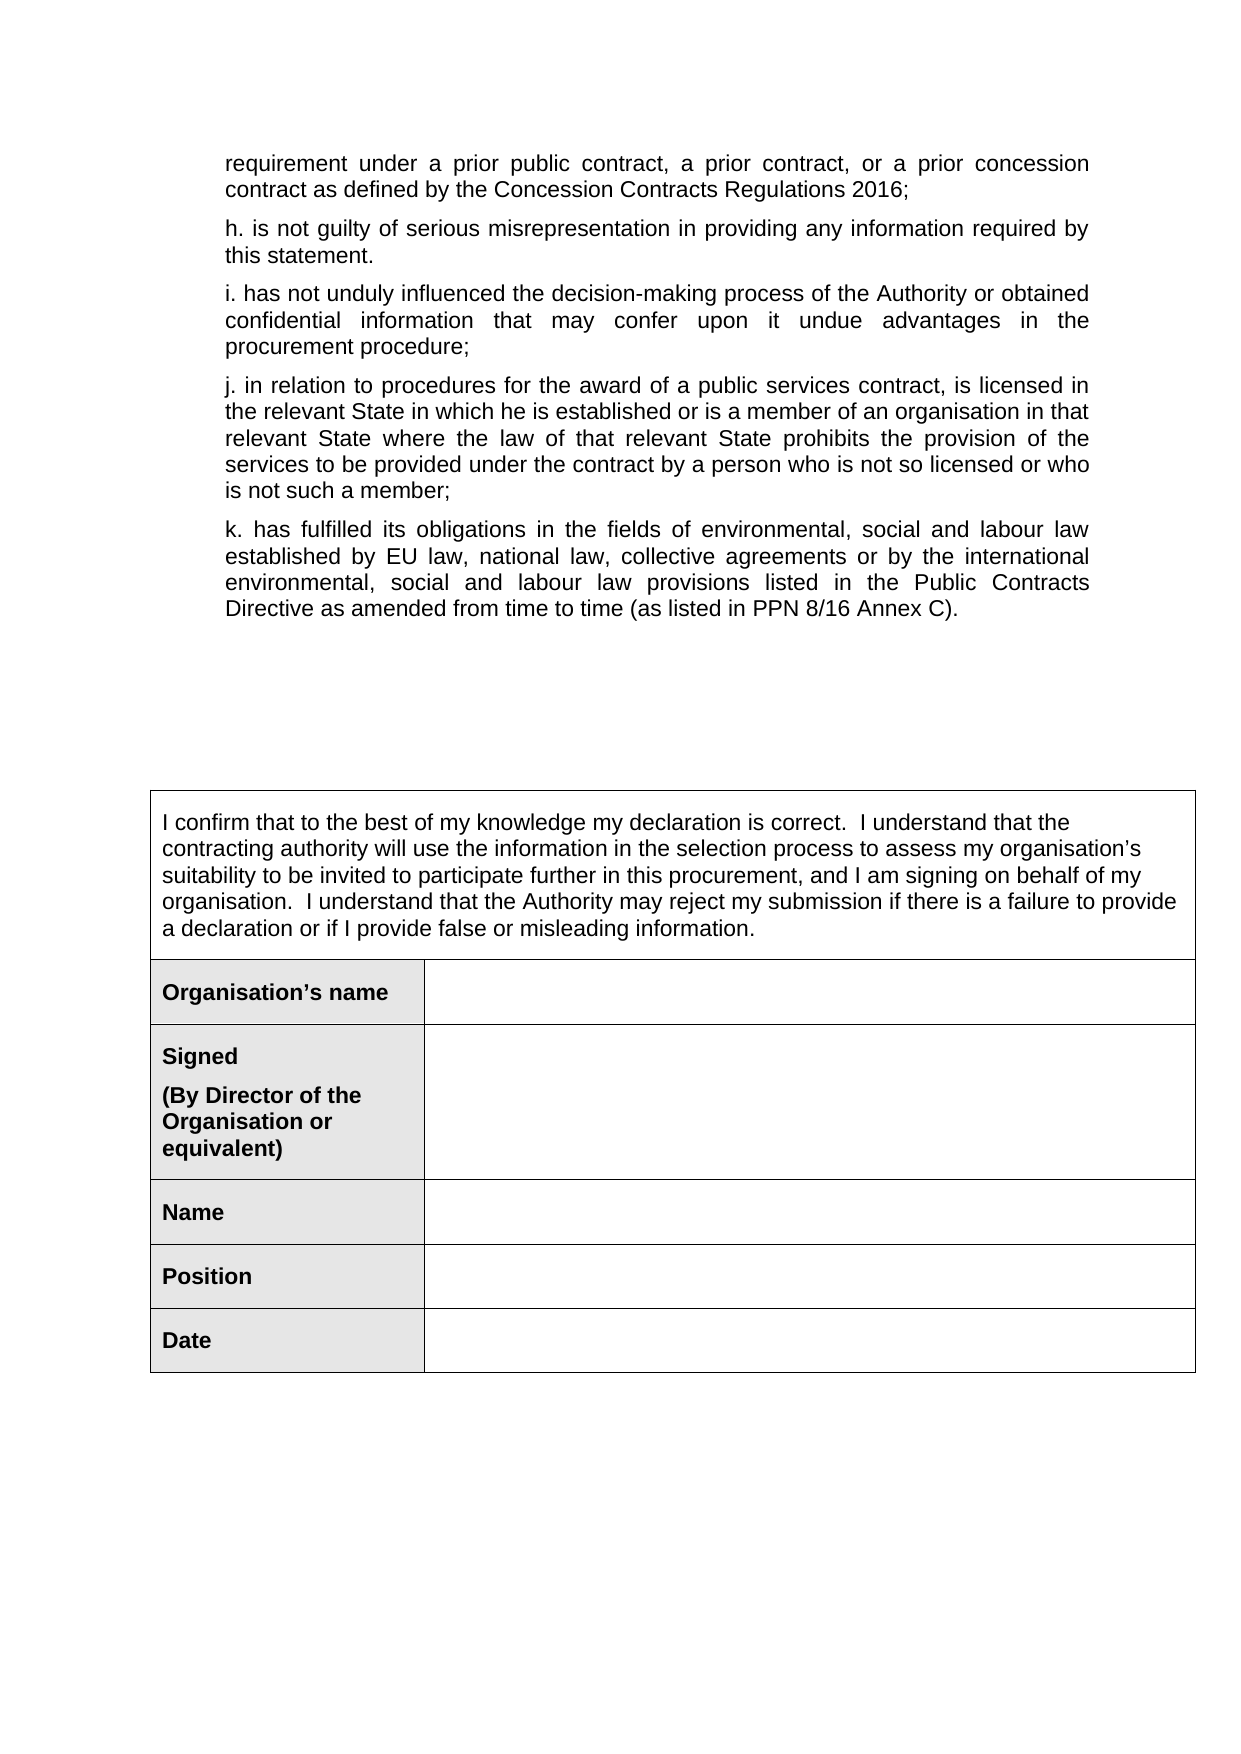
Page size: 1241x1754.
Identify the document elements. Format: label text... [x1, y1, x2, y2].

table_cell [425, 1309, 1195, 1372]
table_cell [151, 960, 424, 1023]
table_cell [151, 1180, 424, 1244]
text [225, 150, 1090, 203]
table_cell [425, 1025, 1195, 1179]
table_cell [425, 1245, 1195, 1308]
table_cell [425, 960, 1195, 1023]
text j. in relation to procedures for the award of a public services contract, is licensed in the relevant State in which he is established or is a member of an organisation in that relevant State where the law of that relevant State prohibits the provision of the services to be provided under the contract by a person who is not so licensed or who is not such a member; [225, 372, 1090, 504]
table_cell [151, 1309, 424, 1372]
text k. has fulfilled its obligations in the fields of environmental, social and labour law established by EU law, national law, collective agreements or by the international environmental, social and labour law provisions listed in the Public Contracts Directive as amended from time to time (as listed in PPN 8/16 Annex C). [225, 516, 1090, 622]
text i. has not unduly influenced the decision-making process of the Authority or obtained confidential information that may confer upon it undue advantages in the procurement procedure; [225, 280, 1090, 359]
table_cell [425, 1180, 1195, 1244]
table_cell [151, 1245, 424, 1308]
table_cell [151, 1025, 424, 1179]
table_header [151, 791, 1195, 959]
text h. is not guilty of serious misrepresentation in providing any information required by this statement. [225, 215, 1090, 268]
